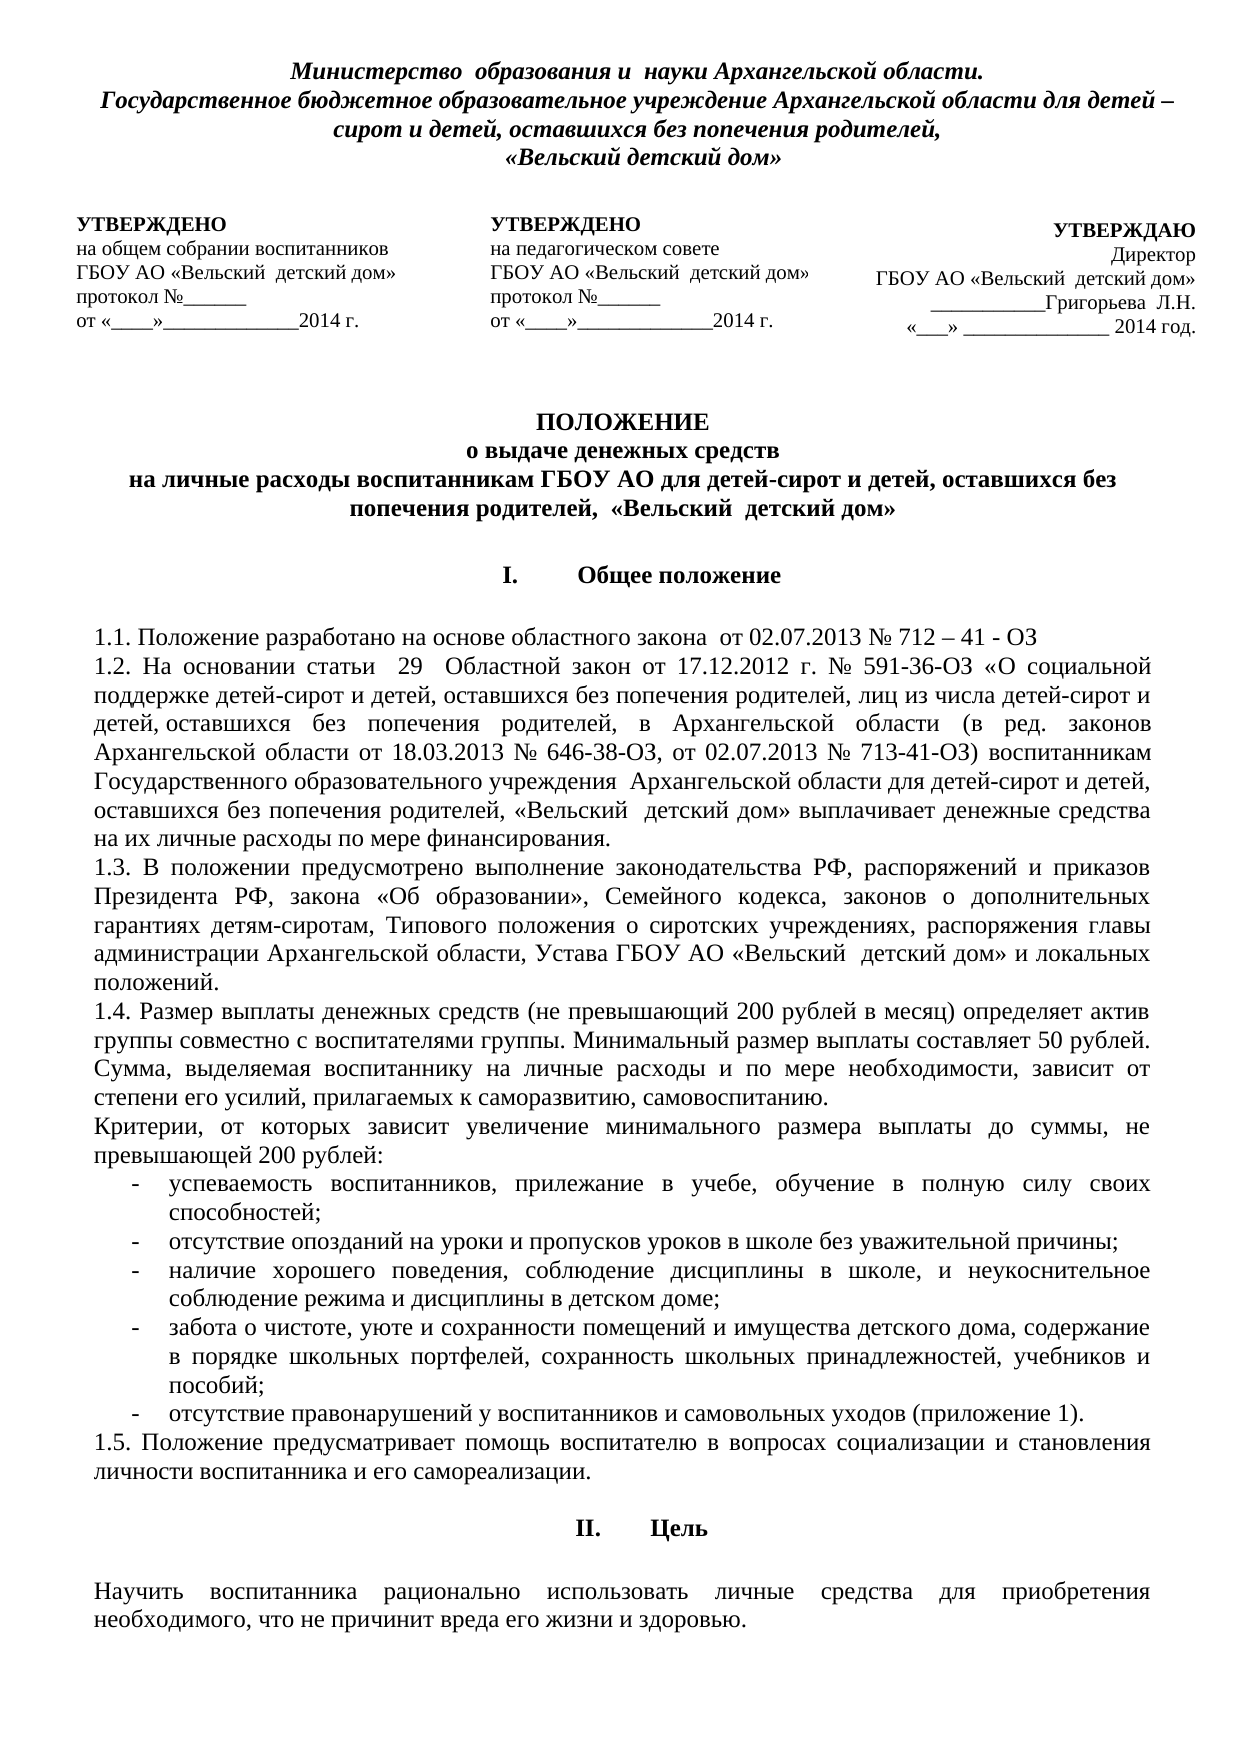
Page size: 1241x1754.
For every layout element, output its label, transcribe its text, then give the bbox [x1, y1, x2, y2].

list отсутствие правонарушений у воспитанников и самовольных уходов (приложение 1). [131, 1398, 1152, 1427]
text 1.1. Положение разработано на основе областного закона от 02.07.2013 № 712 – 41 - ОЗ [94, 622, 1152, 651]
text ПОЛОЖЕНИЕ [94, 407, 1152, 435]
text 1.4. Размер выплаты денежных средств (не превышающий 200 рублей в месяц) определяет актив группы совместно с воспитателями группы. Минимальный размер выплаты составляет 50 рублей. Сумма, выделяемая воспитаннику на личные расходы и по мере необходимости, зависит от степени его усилий, прилагаемых к саморазвитию, самовоспитанию. [94, 996, 1152, 1111]
list наличие хорошего поведения, соблюдение дисциплины в школе, и неукоснительное соблюдение режима и дисциплины в детском доме; [131, 1255, 1152, 1312]
list отсутствие опозданий на уроки и пропусков уроков в школе без уважительной причины; [131, 1226, 1152, 1255]
text на личные расходы воспитанникам ГБОУ АО для детей-сирот и детей, оставшихся без попечения родителей, «Вельский детский дом» [94, 464, 1152, 522]
text 1.3. В положении предусмотрено выполнение законодательства РФ, распоряжений и приказов Президента РФ, закона «Об образовании», Семейного кодекса, законов о дополнительных гарантиях детям-сиротам, Типового положения о сиротских учреждениях, распоряжения главы администрации Архангельской области, Устава ГБОУ АО «Вельский детский дом» и локальных положений. [94, 852, 1152, 996]
text о выдаче денежных средств [94, 435, 1152, 464]
text 1.2. На основании статьи 29 Областной закон от 17.12.2012 г. № 591-36-ОЗ «О социальной поддержке детей-сирот и детей, оставшихся без попечения родителей, лиц из числа детей-сирот и детей, оставшихся без попечения родителей, в Архангельской области (в ред. законов Архангельской области от 18.03.2013 № 646-38-ОЗ, от 02.07.2013 № 713-41-ОЗ) воспитанникам Государственного образовательного учреждения Архангельской области для детей-сирот и детей, оставшихся без попечения родителей, «Вельский детский дом» выплачивает денежные средства на их личные расходы по мере финансирования. [94, 651, 1152, 852]
list забота о чистоте, уюте и сохранности помещений и имущества детского дома, содержание в порядке школьных портфелей, сохранность школьных принадлежностей, учебников и пособий; [131, 1312, 1152, 1398]
text Критерии, от которых зависит увеличение минимального размера выплаты до суммы, не превышающей 200 рублей: [94, 1111, 1152, 1168]
text Научить воспитанника рационально использовать личные средства для приобретения необходимого, что не причинит вреда его жизни и здоровью. [94, 1576, 1152, 1633]
table_header Министерство образования и науки Архангельской области. Государственное бюджетное образовательное учреждение Архангельской области для детей – сирот и детей, оставшихся без попечения родителей, «Вельский детский дом» [83, 56, 1192, 373]
text 1.5. Положение предусматривает помощь воспитателю в вопросах социализации и становления личности воспитанника и его самореализации. [94, 1427, 1152, 1485]
list успеваемость воспитанников, прилежание в учебе, обучение в полную силу своих способностей; [131, 1168, 1152, 1226]
list Цель [131, 1513, 1152, 1542]
list Общее положение [131, 560, 1152, 589]
